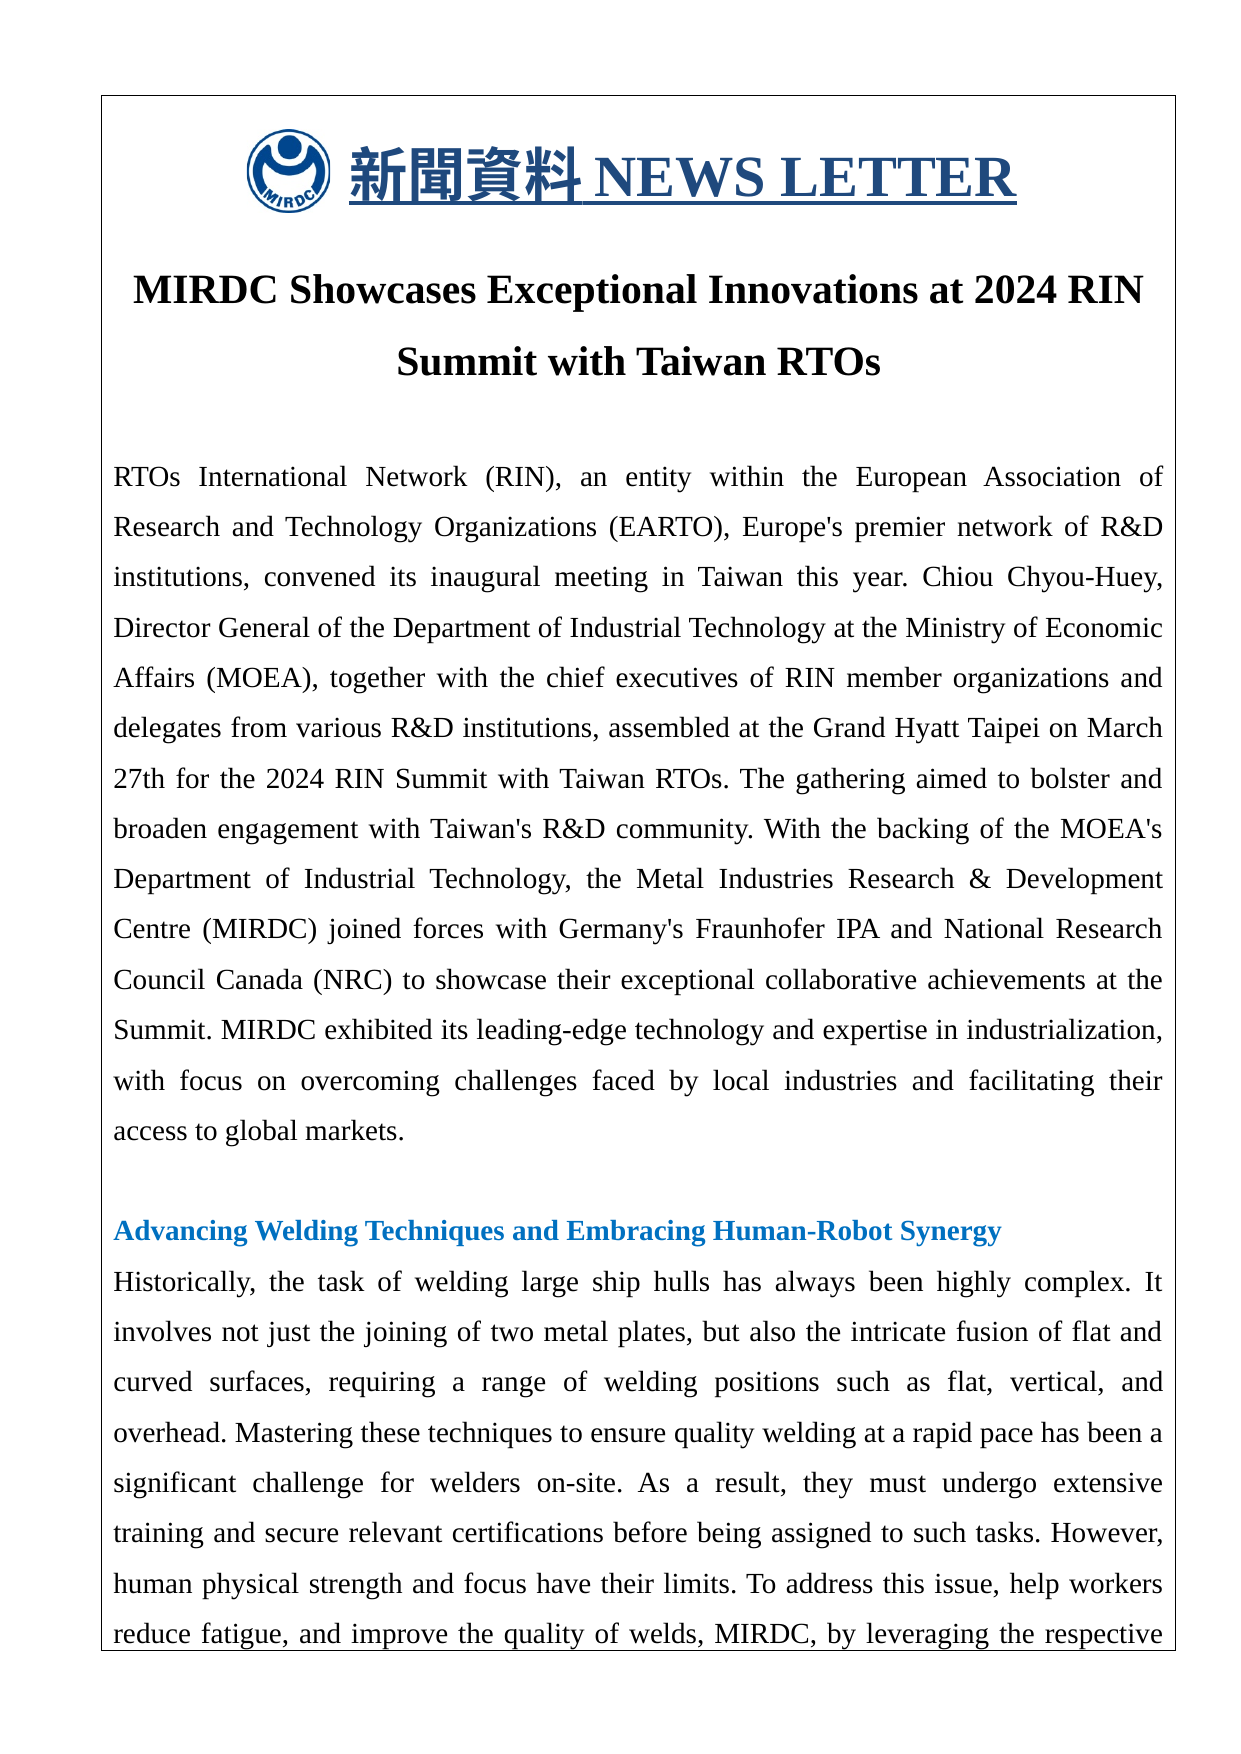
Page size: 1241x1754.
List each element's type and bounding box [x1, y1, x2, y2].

picture [246, 129, 331, 213]
table_header [102, 96, 1175, 1649]
